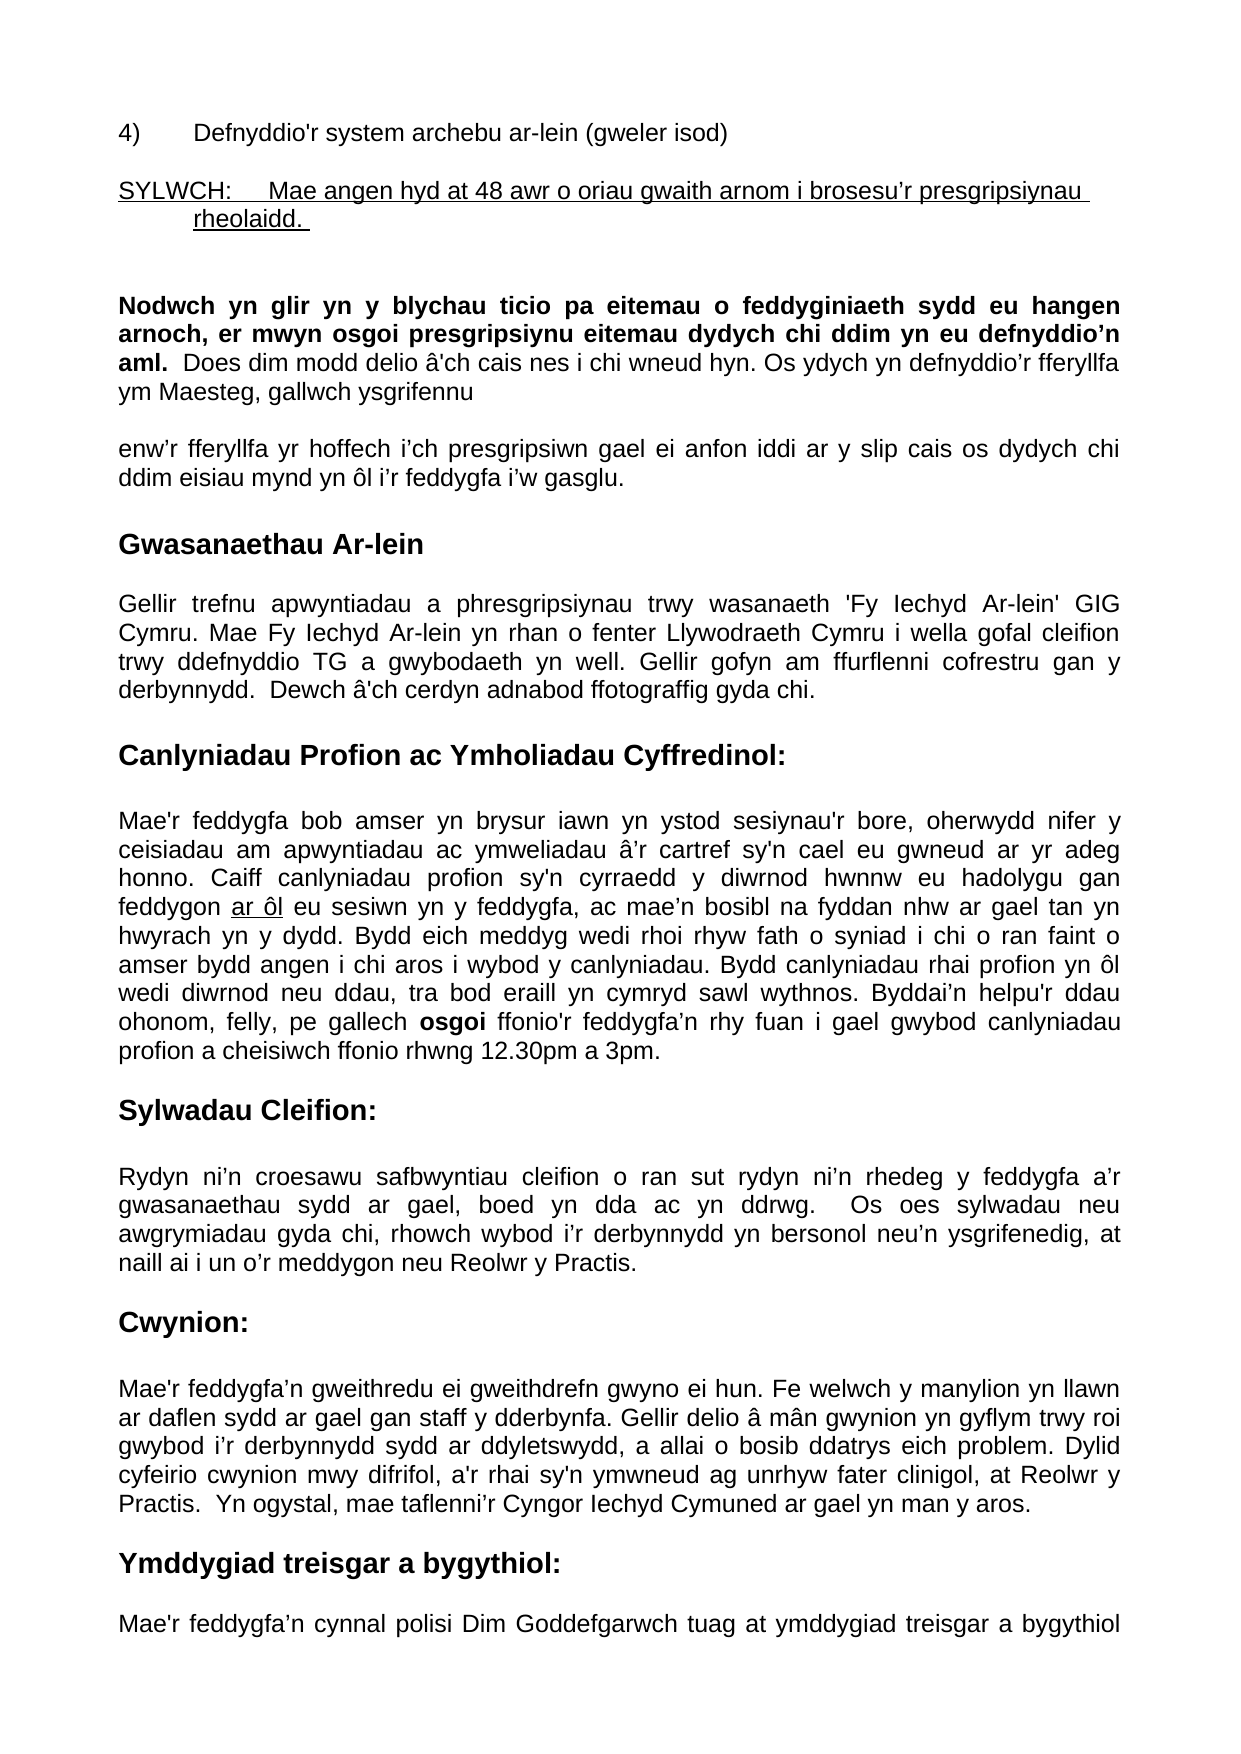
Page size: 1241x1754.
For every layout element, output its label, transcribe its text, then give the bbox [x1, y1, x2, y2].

text Rydyn ni’n croesawu safbwyntiau cleifion o ran sut rydyn ni’n rhedeg y feddygfa a’r gwasanaethau sydd ar gael, boed yn dda ac yn ddrwg. Os oes sylwadau neu awgrymiadau gyda chi, rhowch wybod i’r derbynnydd yn bersonol neu’n ysgrifenedig, at naill ai i un o’r meddygon neu Reolwr y Practis. [118, 1162, 1122, 1277]
text Nodwch yn glir yn y blychau ticio pa eitemau o feddyginiaeth sydd eu hangen arnoch, er mwyn osgoi presgripsiynu eitemau dydych chi ddim yn eu defnyddio’n aml. Does dim modd delio â'ch cais nes i chi wneud hyn. Os ydych yn defnyddio’r fferyllfa ym Maesteg, gallwch ysgrifennu [118, 291, 1122, 406]
text Sylwadau Cleifion: [118, 1093, 1122, 1127]
text Ymddygiad treisgar a bygythiol: [118, 1546, 1122, 1580]
text Gwasanaethau Ar-lein [118, 527, 1122, 560]
text Gellir trefnu apwyntiadau a phresgripsiynau trwy wasanaeth 'Fy Iechyd Ar-lein' GIG Cymru. Mae Fy Iechyd Ar-lein yn rhan o fenter Llywodraeth Cymru i wella gofal cleifion trwy ddefnyddio TG a gwybodaeth yn well. Gellir gofyn am ffurflenni cofrestru gan y derbynnydd. Dewch â'ch cerdyn adnabod ffotograffig gyda chi. [118, 589, 1122, 704]
text Mae'r feddygfa’n gweithredu ei gweithdrefn gwyno ei hun. Fe welwch y manylion yn llawn ar daflen sydd ar gael gan staff y dderbynfa. Gellir delio â mân gwynion yn gyflym trwy roi gwybod i’r derbynnydd sydd ar ddyletswydd, a allai o bosib ddatrys eich problem. Dylid cyfeirio cwynion mwy difrifol, a'r rhai sy'n ymwneud ag unrhyw fater clinigol, at Reolwr y Practis. Yn ogystal, mae taflenni’r Cyngor Iechyd Cymuned ar gael yn man y aros. [118, 1374, 1122, 1517]
text Mae'r feddygfa bob amser yn brysur iawn yn ystod sesiynau'r bore, oherwydd nifer y ceisiadau am apwyntiadau ac ymweliadau â’r cartref sy'n cael eu gwneud ar yr adeg honno. Caiff canlyniadau profion sy'n cyrraedd y diwrnod hwnnw eu hadolygu gan feddygon ar ôl eu sesiwn yn y feddygfa, ac mae’n bosibl na fyddan nhw ar gael tan yn hwyrach yn y dydd. Bydd eich meddyg wedi rhoi rhyw fath o syniad i chi o ran faint o amser bydd angen i chi aros i wybod y canlyniadau. Bydd canlyniadau rhai profion yn ôl wedi diwrnod neu ddau, tra bod eraill yn cymryd sawl wythnos. Byddai’n helpu'r ddau ohonom, felly, pe gallech osgoi ffonio'r feddygfa’n rhy fuan i gael gwybod canlyniadau profion a cheisiwch ffonio rhwng 12.30pm a 3pm. [118, 806, 1122, 1064]
text enw’r fferyllfa yr hoffech i’ch presgripsiwn gael ei anfon iddi ar y slip cais os dydych chi ddim eisiau mynd yn ôl i’r feddygfa i’w gasglu. [118, 434, 1122, 492]
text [118, 1608, 1122, 1637]
text SYLWCH: Mae angen hyd at 48 awr o oriau gwaith arnom i brosesu’r presgripsiynau rheolaidd. [118, 176, 1122, 233]
text Cwynion: [118, 1305, 1122, 1339]
text Canlyniadau Profion ac Ymholiadau Cyffredinol: [118, 737, 1122, 771]
text 4) Defnyddio'r system archebu ar-lein (gweler isod) [118, 118, 1122, 147]
